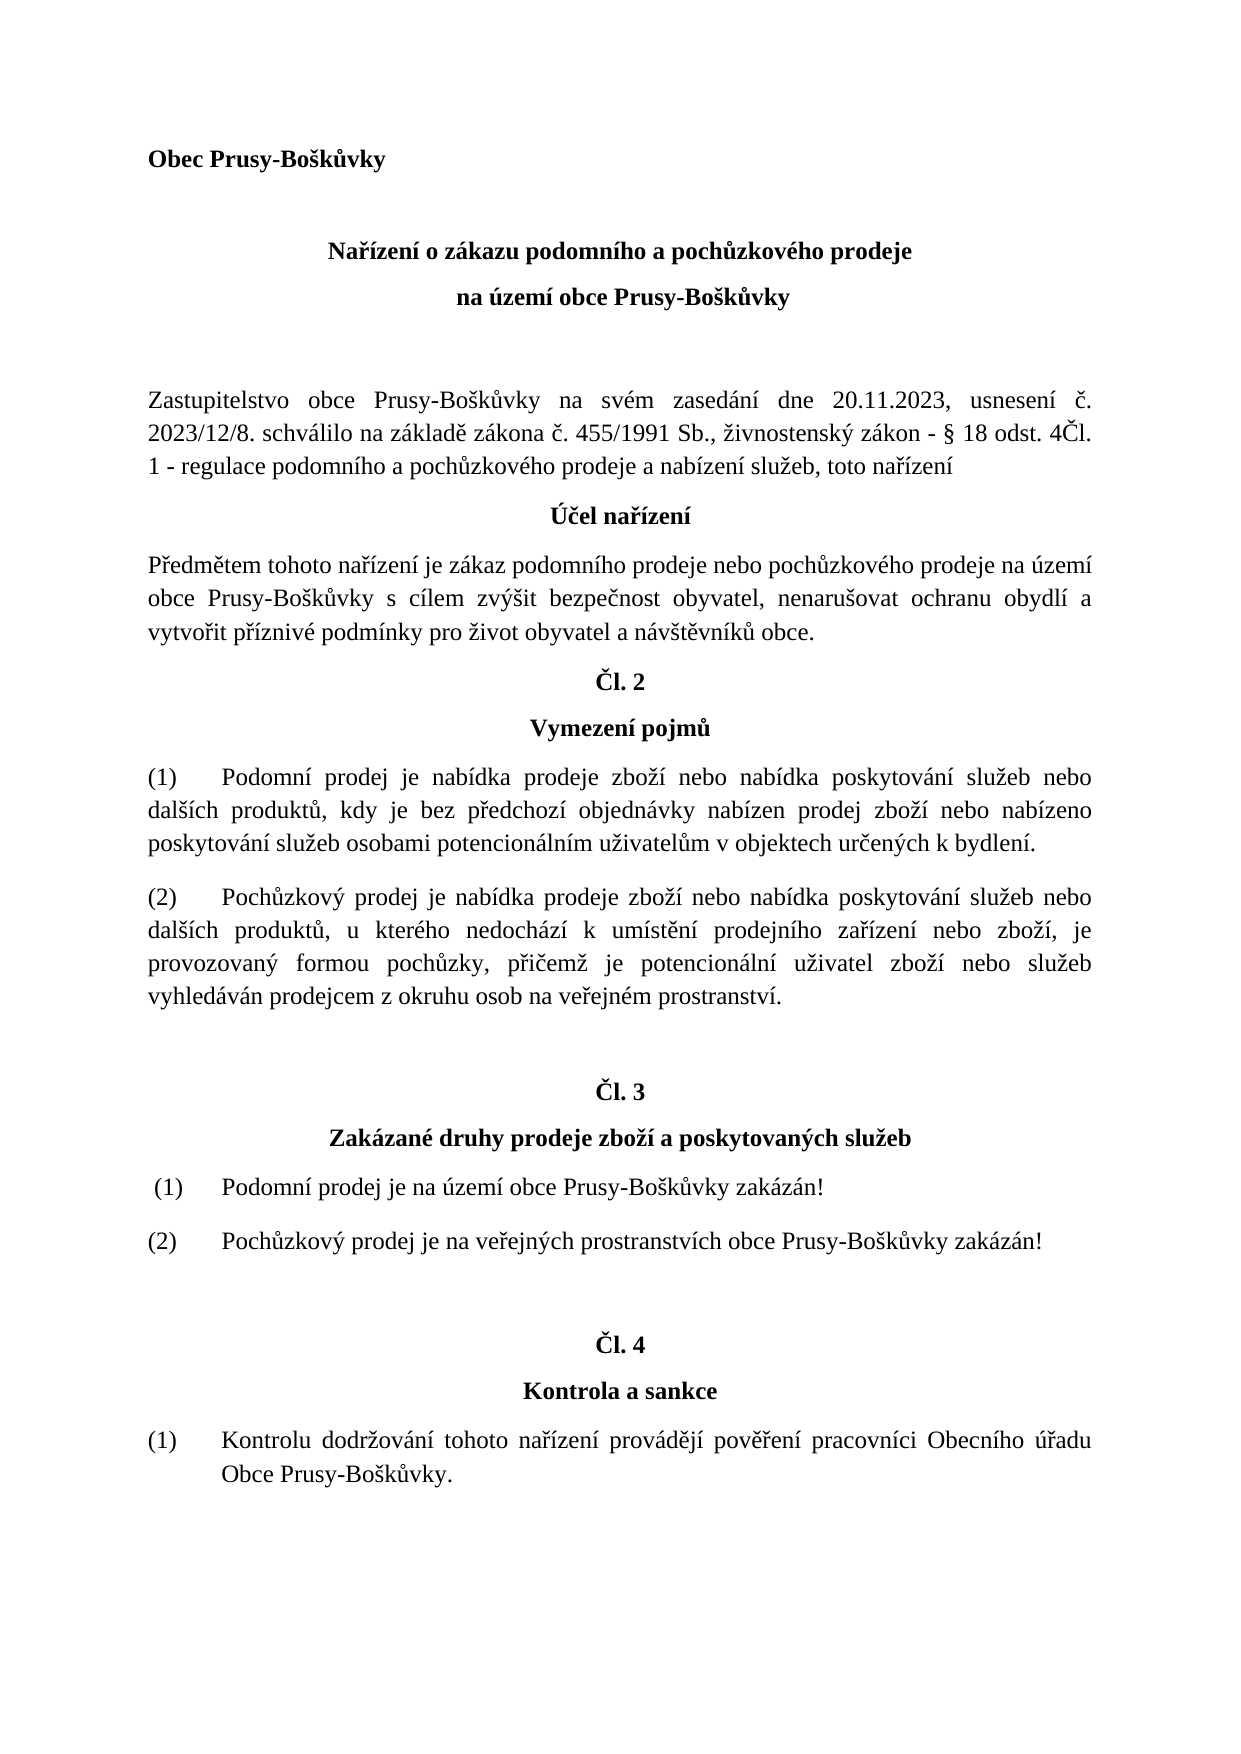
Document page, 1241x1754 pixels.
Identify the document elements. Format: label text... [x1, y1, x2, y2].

text (1) Podomní prodej je nabídka prodeje zboží nebo nabídka poskytování služeb nebo dalších produktů, kdy je bez předchozí objednávky nabízen prodej zboží nebo nabízeno poskytování služeb osobami potencionálním uživatelům v objektech určených k bydlení. [148, 762, 1093, 857]
text Čl. 2 [148, 670, 1093, 695]
text (1) Podomní prodej je na území obce Prusy-Boškůvky zakázán! [148, 1172, 1093, 1201]
text Vymezení pojmů [148, 716, 1093, 741]
text Obec Prusy-Boškůvky [148, 148, 1093, 173]
text Čl. 4 [148, 1334, 1093, 1359]
text (2) Pochůzkový prodej je na veřejných prostranstvích obce Prusy-Boškůvky zakázán! [148, 1226, 1093, 1255]
text Zastupitelstvo obce Prusy-Boškůvky na svém zasedání dne 20.11.2023, usnesení č. 2023/12/8. schválilo na základě zákona č. 455/1991 Sb., živnostenský zákon - § 18 odst. 4Čl. 1 - regulace podomního a pochůzkového prodeje a nabízení služeb, toto nařízení [148, 385, 1093, 479]
text (2) Pochůzkový prodej je nabídka prodeje zboží nebo nabídka poskytování služeb nebo dalších produktů, u kterého nedochází k umístění prodejního zařízení nebo zboží, je provozovaný formou pochůzky, přičemž je potencionální uživatel zboží nebo služeb vyhledáván prodejcem z okruhu osob na veřejném prostranství. [148, 882, 1093, 1010]
text Čl. 3 [148, 1081, 1093, 1106]
text Nařízení o zákazu podomního a pochůzkového prodeje [148, 239, 1093, 264]
text (1) Kontrolu dodržování tohoto nařízení provádějí pověření pracovníci Obecního úřadu Obce Prusy-Boškůvky. [148, 1426, 1093, 1487]
text Kontrola a sankce [148, 1380, 1093, 1405]
text Zakázané druhy prodeje zboží a poskytovaných služeb [148, 1127, 1093, 1152]
text Předmětem tohoto nařízení je zákaz podomního prodeje nebo pochůzkového prodeje na území obce Prusy-Boškůvky s cílem zvýšit bezpečnost obyvatel, nenarušovat ochranu obydlí a vytvořit příznivé podmínky pro život obyvatel a návštěvníků obce. [148, 551, 1093, 645]
text na území obce Prusy-Boškůvky [148, 285, 1093, 310]
text Účel nařízení [148, 505, 1093, 530]
